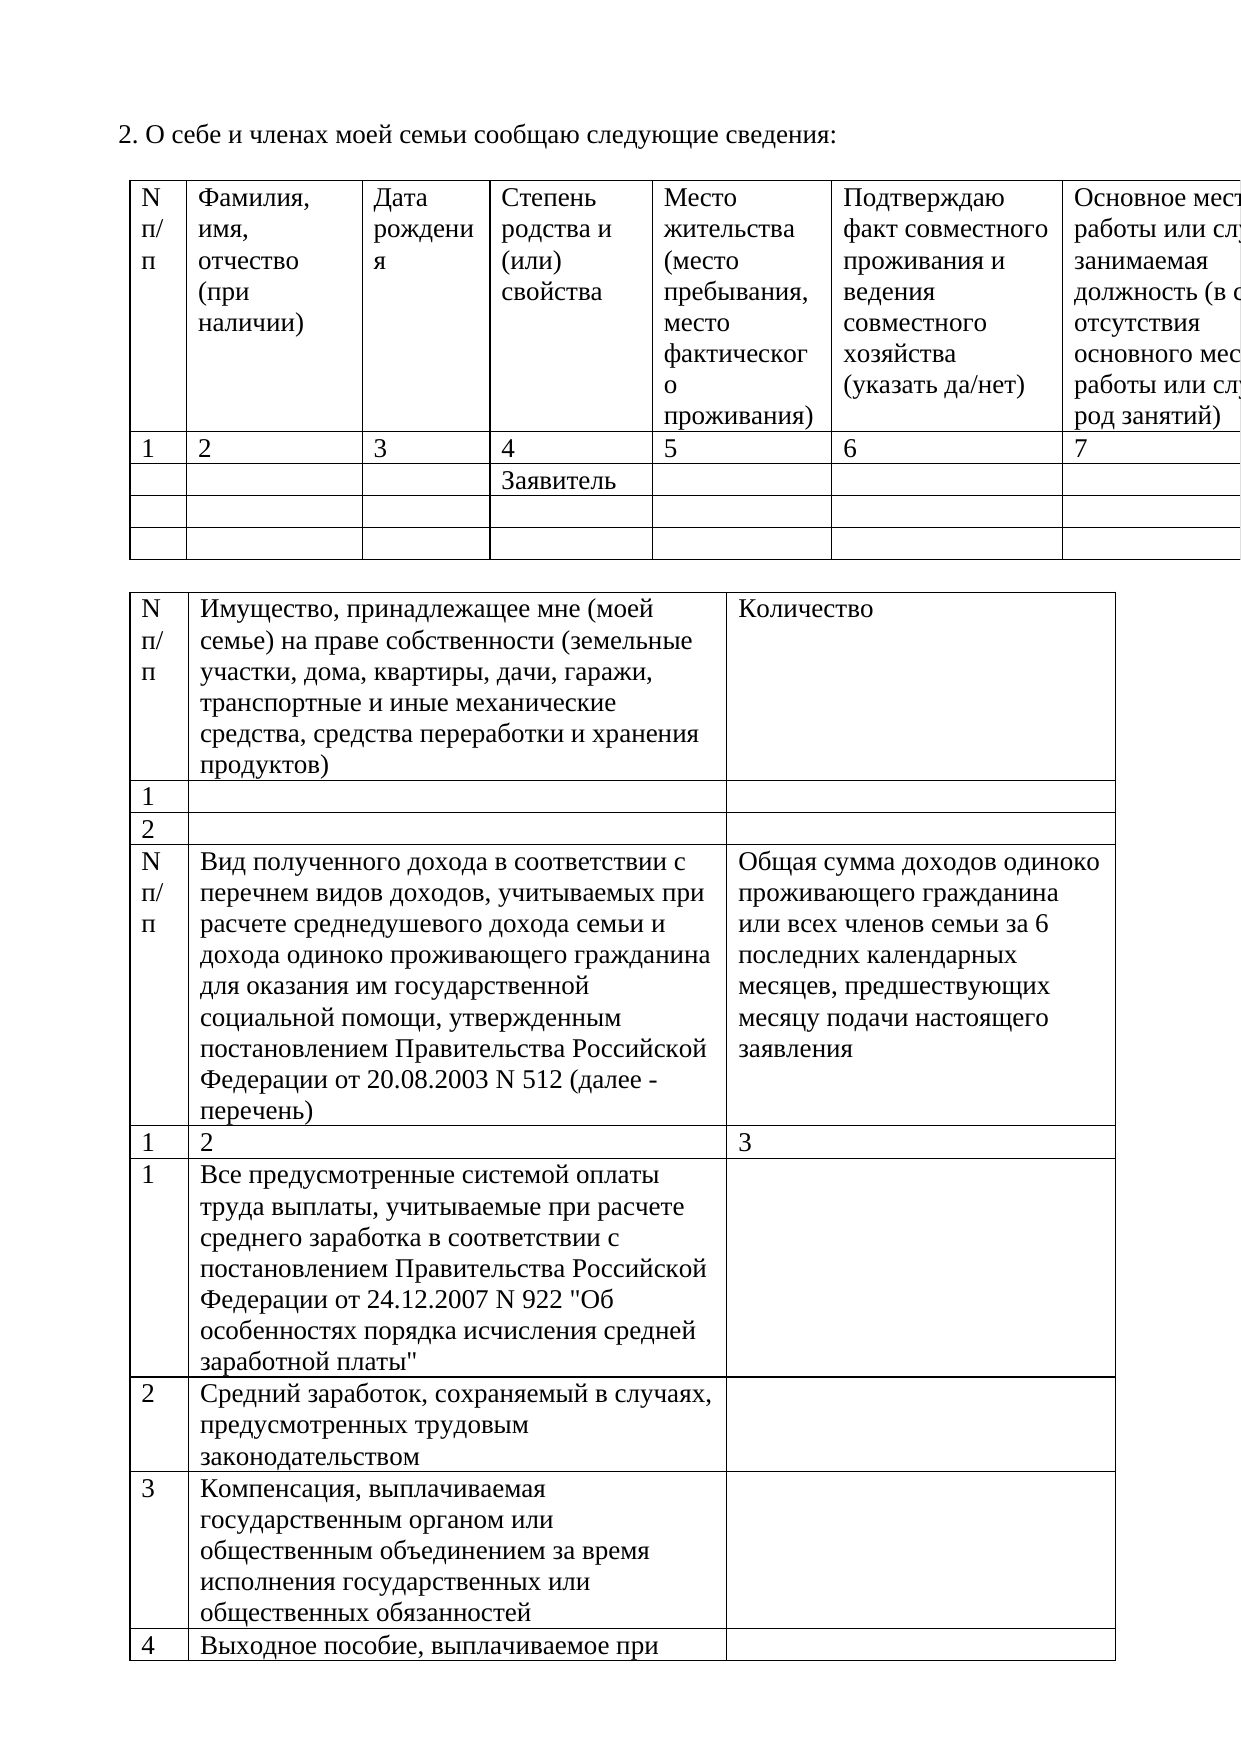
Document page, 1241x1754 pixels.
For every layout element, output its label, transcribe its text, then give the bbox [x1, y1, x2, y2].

table_cell Вид полученного дохода в соответствии с перечнем видов доходов, учитываемых при расчете среднедушевого дохода семьи и дохода одиноко проживающего гражданина для оказания им государственной социальной помощи, утвержденным постановлением Правительства Российской Федерации от 20.08.2003 N 512 (далее - перечень) [189, 845, 726, 1125]
table_cell [832, 528, 1062, 559]
table_cell 1 [131, 432, 186, 463]
text 2. О себе и членах моей семьи сообщаю следующие сведения: [118, 118, 1152, 149]
table_cell N п/п [131, 845, 188, 1125]
table_cell [187, 464, 362, 495]
table_cell [832, 464, 1062, 495]
table_cell Общая сумма доходов одиноко проживающего гражданина или всех членов семьи за 6 последних календарных месяцев, предшествующих месяцу подачи настоящего заявления [727, 845, 1115, 1125]
table_cell 3 [727, 1126, 1115, 1157]
table_cell [491, 528, 652, 559]
table_cell 4 [131, 1629, 188, 1660]
table_cell 1 [131, 781, 188, 812]
table_cell [1063, 496, 1240, 527]
table_cell 3 [131, 1472, 188, 1628]
table_cell 2 [131, 813, 188, 844]
table_cell 2 [187, 432, 362, 463]
table_cell 1 [131, 1159, 188, 1376]
table_cell [131, 496, 186, 527]
table_cell [187, 496, 362, 527]
table_cell [131, 528, 186, 559]
table_cell [727, 1378, 1115, 1471]
table_cell [727, 1159, 1115, 1376]
table_cell [1063, 464, 1240, 495]
table_header Фамилия, имя, отчество (при наличии) [187, 181, 362, 431]
table_cell [189, 813, 726, 844]
table_cell 3 [363, 432, 489, 463]
table_cell [363, 496, 489, 527]
table_cell 4 [491, 432, 652, 463]
table_cell [727, 1472, 1115, 1628]
table_header Дата рождения [363, 181, 489, 431]
table_cell [491, 496, 652, 527]
table_cell 1 [131, 1126, 188, 1157]
table_cell [653, 464, 831, 495]
table_header Имущество, принадлежащее мне (моей семье) на праве собственности (земельные участки, дома, квартиры, дачи, гаражи, транспортные и иные механические средства, средства переработки и хранения продуктов) [189, 593, 726, 779]
table_cell 7 [1063, 432, 1240, 463]
table_cell [131, 464, 186, 495]
table_cell [727, 813, 1115, 844]
table_header Степень родства и (или) свойства [491, 181, 652, 431]
table_cell [189, 781, 726, 812]
table_header Количество [727, 593, 1115, 779]
table_cell 2 [189, 1126, 726, 1157]
table_cell 6 [832, 432, 1062, 463]
table_header Подтверждаю факт совместного проживания и ведения совместного хозяйства (указать да/нет) [832, 181, 1062, 431]
table_cell 2 [131, 1378, 188, 1471]
table_cell Все предусмотренные системой оплаты труда выплаты, учитываемые при расчете среднего заработка в соответствии с постановлением Правительства Российской Федерации от 24.12.2007 N 922 "Об особенностях порядка исчисления средней заработной платы" [189, 1159, 726, 1376]
table_cell Средний заработок, сохраняемый в случаях, предусмотренных трудовым законодательством [189, 1378, 726, 1471]
table_header N п/п [131, 181, 186, 431]
table_cell [653, 496, 831, 527]
table_header N п/п [131, 593, 188, 779]
table_cell [187, 528, 362, 559]
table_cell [189, 1629, 726, 1660]
table_cell [363, 528, 489, 559]
table_header Место жительства (место пребывания, место фактического проживания) [653, 181, 831, 431]
table_cell [727, 1629, 1115, 1660]
table_cell 5 [653, 432, 831, 463]
table_cell [727, 781, 1115, 812]
table_cell Заявитель [491, 464, 652, 495]
table_cell Компенсация, выплачиваемая государственным органом или общественным объединением за время исполнения государственных или общественных обязанностей [189, 1472, 726, 1628]
table_cell [363, 464, 489, 495]
table_header Основное место работы или службы, занимаемая должность (в случае отсутствия основного места работы или службы - род занятий) [1063, 181, 1240, 431]
table_cell [832, 496, 1062, 527]
table_cell [1063, 528, 1240, 559]
table_cell [653, 528, 831, 559]
